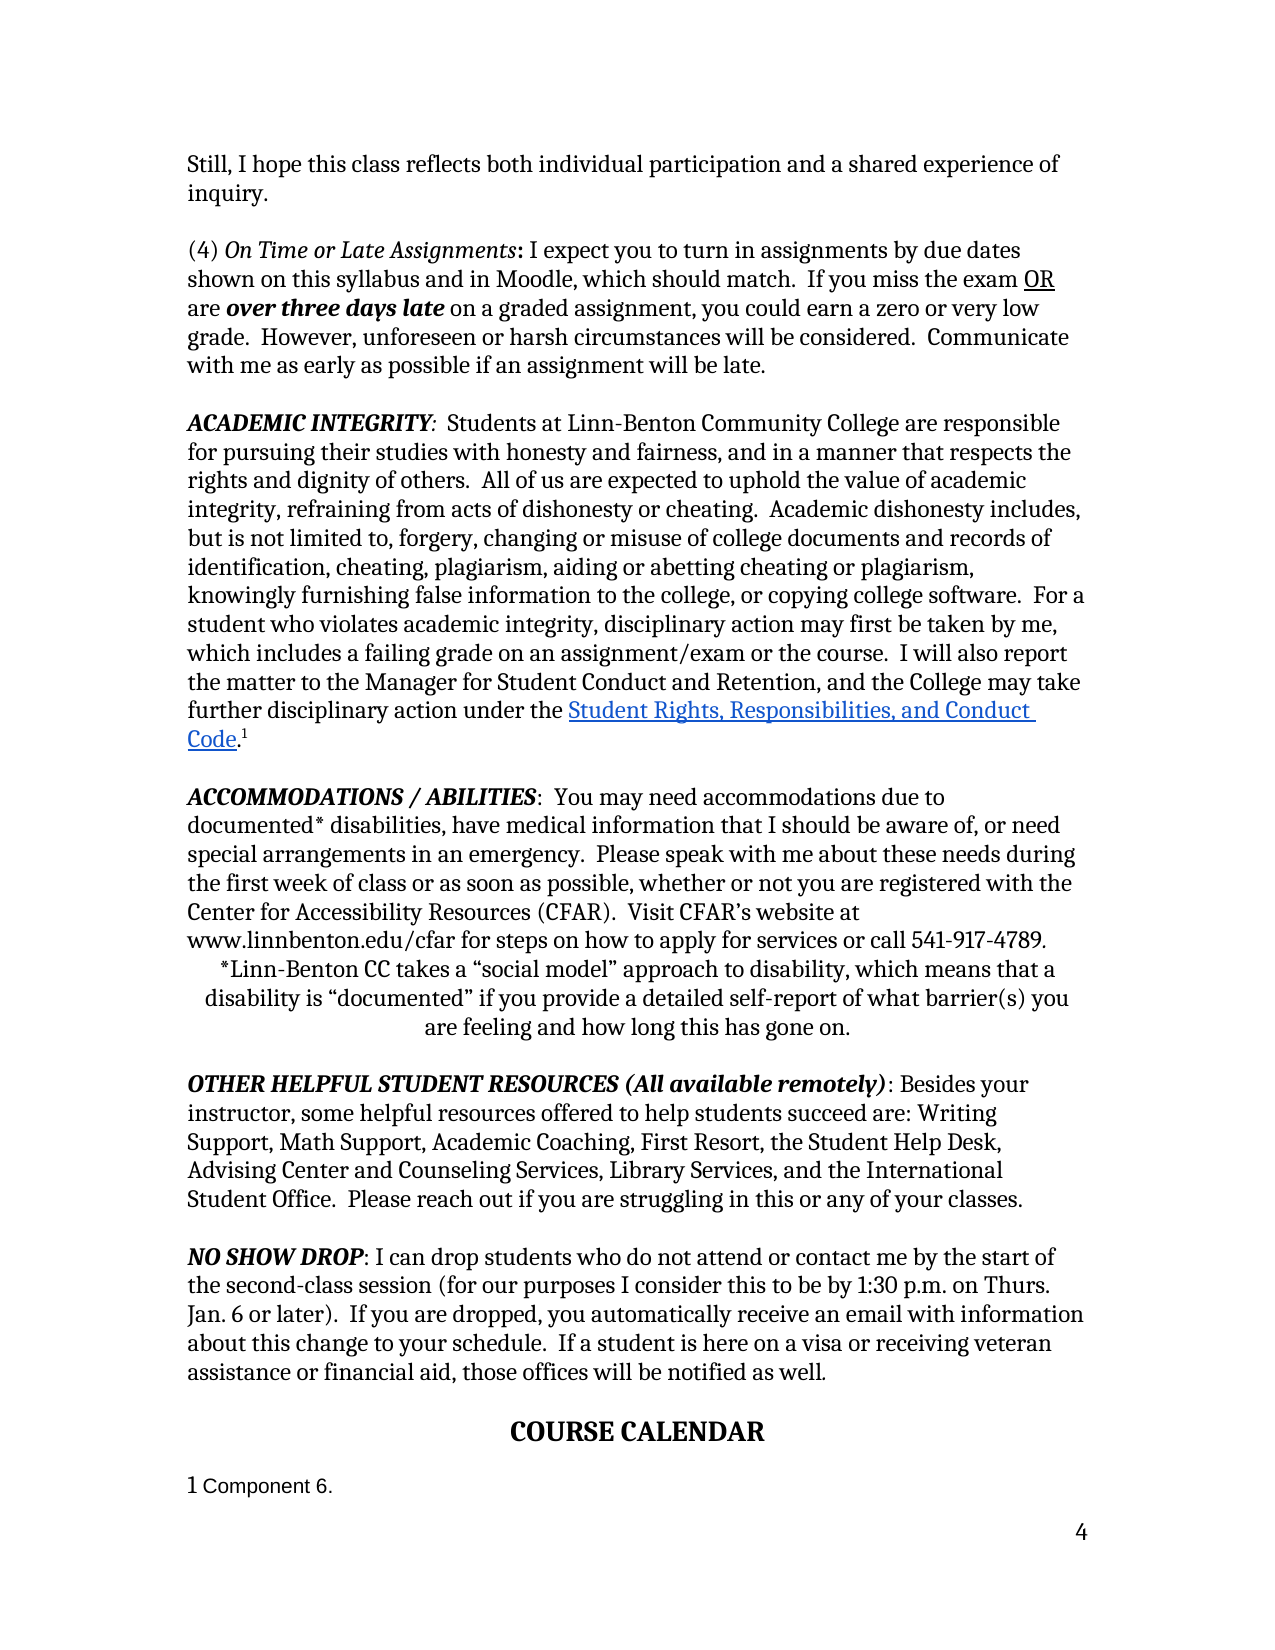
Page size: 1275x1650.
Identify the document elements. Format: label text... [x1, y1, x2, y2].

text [187, 150, 1087, 207]
text ACADEMIC INTEGRITY: Students at Linn-Benton Community College are responsible for pursuing their studies with honesty and fairness, and in a manner that respects the rights and dignity of others. All of us are expected to uphold the value of academic integrity, refraining from acts of dishonesty or cheating. Academic dishonesty includes, but is not limited to, forgery, changing or misuse of college documents and records of identification, cheating, plagiarism, aiding or abetting cheating or plagiarism, knowingly furnishing false information to the college, or copying college software. For a student who violates academic integrity, disciplinary action may first be taken by me, which includes a failing grade on an assignment/exam or the course. I will also report the matter to the Manager for Student Conduct and Retention, and the College may take further disciplinary action under the Student Rights, Responsibilities, and Conduct Code. [187, 409, 1087, 754]
text COURSE CALENDAR [187, 1415, 1087, 1448]
text OTHER HELPFUL STUDENT RESOURCES (All available remotely): Besides your instructor, some helpful resources offered to help students succeed are: Writing Support, Math Support, Academic Coaching, First Resort, the Student Help Desk, Advising Center and Counseling Services, Library Services, and the International Student Office. Please reach out if you are struggling in this or any of your classes. [187, 1070, 1087, 1214]
text NO SHOW DROP: I can drop students who do not attend or contact me by the start of the second-class session (for our purposes I consider this to be by 1:30 p.m. on Thurs. Jan. 6 or later). If you are dropped, you automatically receive an email with information about this change to your schedule. If a student is here on a visa or receiving veteran assistance or financial aid, those offices will be notified as well. [187, 1242, 1087, 1386]
text *Linn-Benton CC takes a “social model” approach to disability, which means that a disability is “documented” if you provide a detailed self-report of what barrier(s) you are feeling and how long this has gone on. [187, 955, 1087, 1041]
text (4) On Time or Late Assignments: I expect you to turn in assignments by due dates shown on this syllabus and in Moodle, which should match. If you miss the exam OR are over three days late on a graded assignment, you could earn a zero or very low grade. However, unforeseen or harsh circumstances will be considered. Communicate with me as early as possible if an assignment will be late. [187, 236, 1087, 380]
text ACCOMMODATIONS / ABILITIES: You may need accommodations due to documented* disabilities, have medical information that I should be aware of, or need special arrangements in an emergency. Please speak with me about these needs during the first week of class or as soon as possible, whether or not you are registered with the Center for Accessibility Resources (CFAR). Visit CFAR’s website at www.linnbenton.edu/cfar for steps on how to apply for services or call 541-917-4789. [187, 782, 1087, 955]
